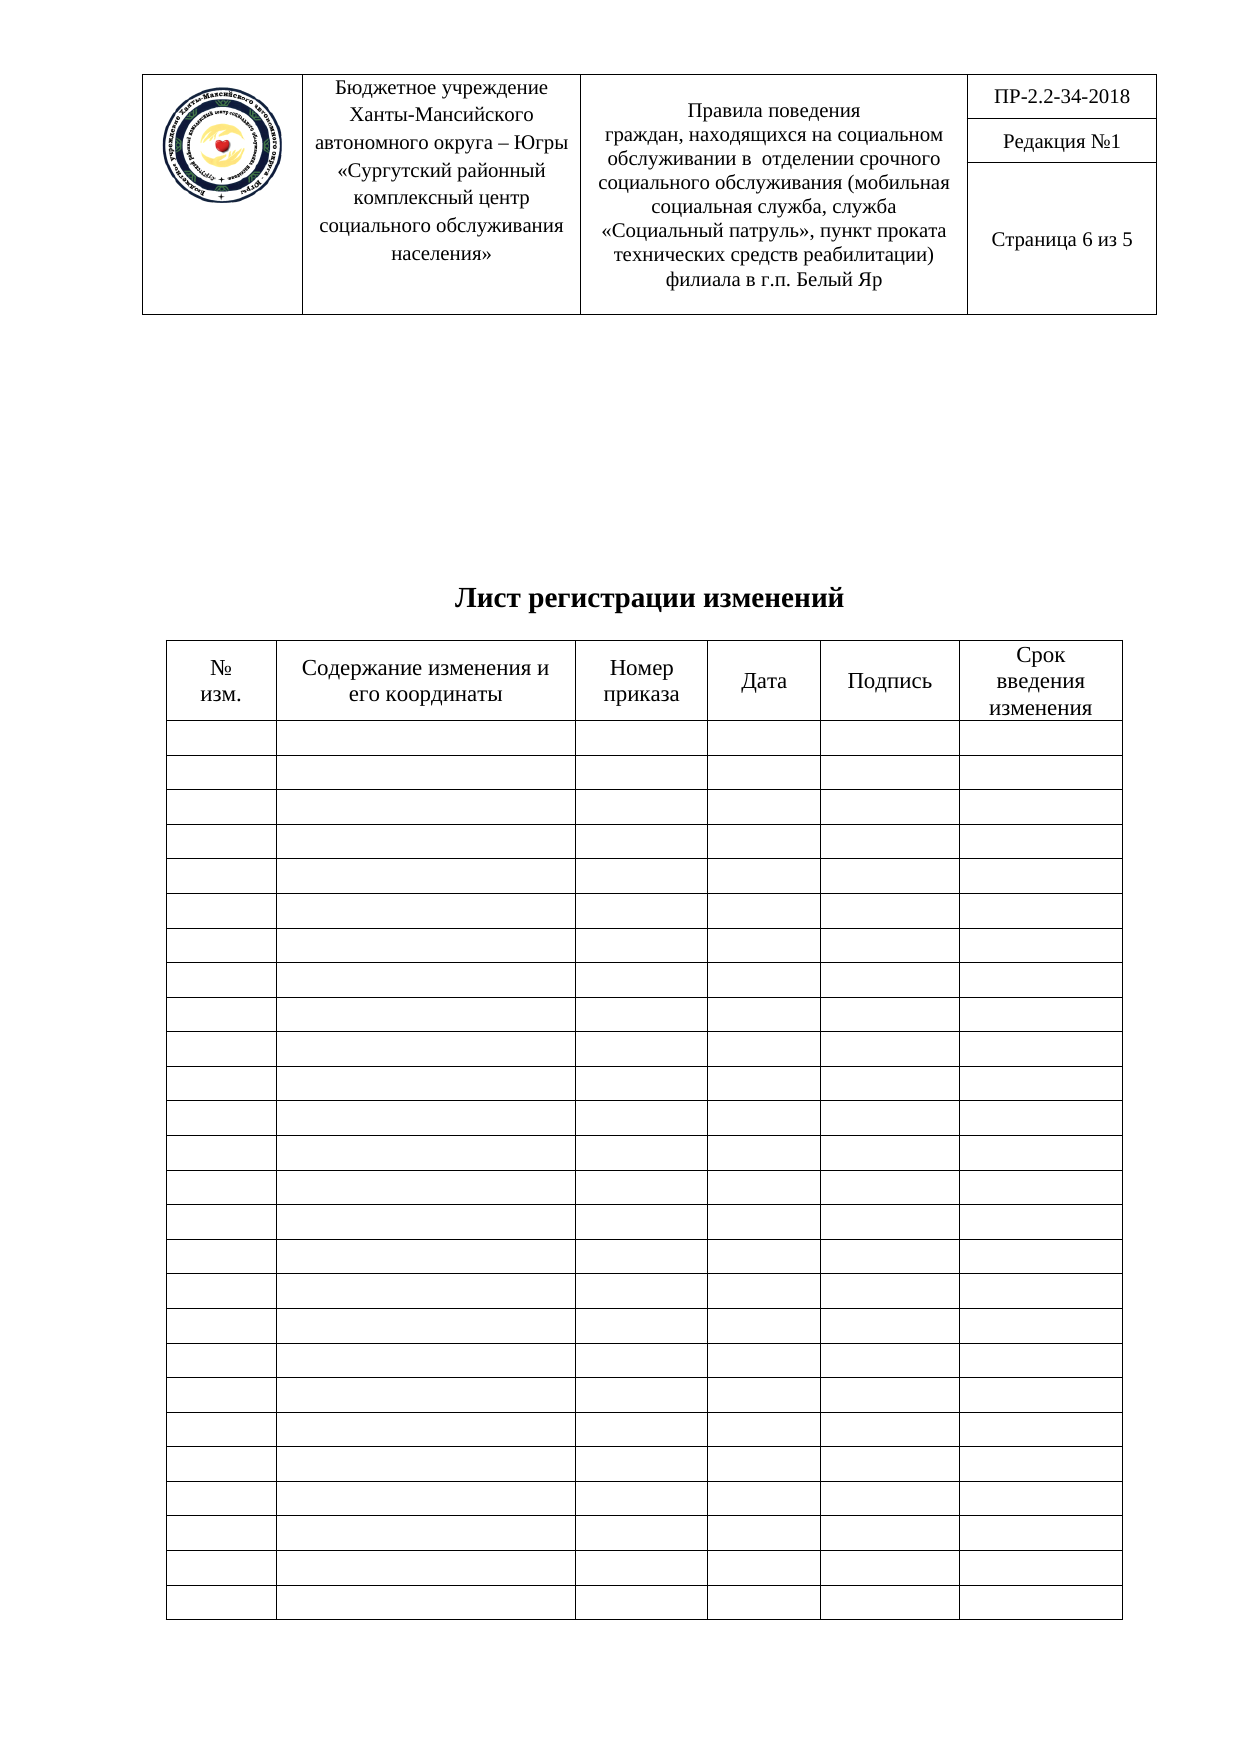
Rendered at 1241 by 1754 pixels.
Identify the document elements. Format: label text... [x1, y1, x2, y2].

table_cell [167, 1482, 276, 1515]
table_cell [167, 1240, 276, 1273]
table_cell [708, 894, 820, 927]
table_cell [821, 1516, 959, 1550]
table_cell [576, 790, 707, 824]
table_cell [576, 1447, 707, 1481]
table_cell [576, 1101, 707, 1135]
table_cell [708, 825, 820, 858]
table_cell [960, 1344, 1122, 1377]
table_cell [960, 1032, 1122, 1066]
table_header № изм. [167, 641, 276, 720]
table_cell [960, 998, 1122, 1031]
table_cell [821, 894, 959, 927]
table_cell [576, 1482, 707, 1515]
table_cell [708, 1205, 820, 1239]
table_cell [708, 1413, 820, 1446]
table_cell [277, 1551, 575, 1584]
table_cell [576, 1378, 707, 1412]
table_cell [277, 1240, 575, 1273]
table_cell [277, 894, 575, 927]
table_cell [708, 1551, 820, 1584]
table_cell [708, 1344, 820, 1377]
table_cell [821, 1551, 959, 1584]
table_cell [167, 963, 276, 997]
table_cell [277, 825, 575, 858]
table_cell [277, 1101, 575, 1135]
table_header Подпись [821, 641, 959, 720]
table_cell [167, 894, 276, 927]
table_cell [167, 790, 276, 824]
table_cell [277, 1482, 575, 1515]
table_cell [708, 1378, 820, 1412]
table_cell [167, 1136, 276, 1169]
table_cell [960, 1101, 1122, 1135]
table_cell [960, 1067, 1122, 1100]
table_cell [821, 1378, 959, 1412]
table_cell [821, 1240, 959, 1273]
table_cell [960, 1274, 1122, 1308]
table_cell [576, 998, 707, 1031]
table_cell [277, 721, 575, 754]
table_cell [708, 1447, 820, 1481]
table_cell [167, 1378, 276, 1412]
table_cell [708, 1482, 820, 1515]
table_cell [708, 963, 820, 997]
table_cell [576, 1274, 707, 1308]
table_cell [277, 998, 575, 1031]
table_cell [277, 1413, 575, 1446]
table_header Срок введения изменения [960, 641, 1122, 720]
table_cell [821, 1205, 959, 1239]
text Лист регистрации изменений [177, 580, 1122, 614]
table_cell [277, 1516, 575, 1550]
table_cell [167, 1032, 276, 1066]
table_cell [960, 721, 1122, 754]
table_cell [576, 825, 707, 858]
table_cell [821, 1067, 959, 1100]
table_cell [960, 894, 1122, 927]
table_cell [708, 1274, 820, 1308]
table_cell [167, 1344, 276, 1377]
table_cell [821, 825, 959, 858]
table_cell [821, 1136, 959, 1169]
table_cell [167, 1447, 276, 1481]
table_cell [167, 756, 276, 789]
table_cell [277, 1344, 575, 1377]
table_cell [821, 1586, 959, 1619]
table_cell [277, 1067, 575, 1100]
table_cell [960, 1586, 1122, 1619]
table_cell [576, 929, 707, 962]
table_cell [277, 1136, 575, 1169]
table_cell [960, 1551, 1122, 1584]
table_cell [821, 1413, 959, 1446]
table_cell [576, 1551, 707, 1584]
table_cell [960, 1205, 1122, 1239]
table_cell [167, 1586, 276, 1619]
table_header Номер приказа [576, 641, 707, 720]
table_cell [277, 1171, 575, 1204]
table_cell [960, 1447, 1122, 1481]
table_cell [708, 1309, 820, 1342]
table_cell [821, 998, 959, 1031]
table_cell [960, 929, 1122, 962]
table_cell [960, 1378, 1122, 1412]
table_cell [960, 1482, 1122, 1515]
table_cell [708, 859, 820, 893]
table_cell [960, 1413, 1122, 1446]
table_cell [960, 756, 1122, 789]
table_cell [576, 756, 707, 789]
table_cell [708, 929, 820, 962]
table_cell [821, 1032, 959, 1066]
table_cell [277, 756, 575, 789]
table_cell [821, 790, 959, 824]
picture [162, 87, 282, 203]
table_cell [960, 1171, 1122, 1204]
table_cell [576, 1136, 707, 1169]
table_cell [576, 1344, 707, 1377]
table_cell [821, 1447, 959, 1481]
table_cell [708, 1101, 820, 1135]
table_cell [277, 1309, 575, 1342]
table_cell [576, 1240, 707, 1273]
table_cell [821, 1171, 959, 1204]
table_header Дата [708, 641, 820, 720]
table_cell [167, 859, 276, 893]
table_cell [167, 1171, 276, 1204]
table_cell [821, 1482, 959, 1515]
table_cell [821, 963, 959, 997]
table_cell [167, 1516, 276, 1550]
table_cell [167, 1205, 276, 1239]
table_cell [277, 1586, 575, 1619]
table_cell [821, 929, 959, 962]
table_cell [576, 721, 707, 754]
table_cell [167, 929, 276, 962]
table_cell [576, 1586, 707, 1619]
table_cell [821, 1101, 959, 1135]
table_cell [708, 1171, 820, 1204]
table_cell [708, 756, 820, 789]
table_cell [708, 1136, 820, 1169]
table_cell [708, 1067, 820, 1100]
table_cell [708, 1586, 820, 1619]
table_cell [576, 859, 707, 893]
table_cell [708, 1032, 820, 1066]
table_cell [960, 790, 1122, 824]
table_cell [960, 859, 1122, 893]
table_cell [960, 1136, 1122, 1169]
table_cell [576, 894, 707, 927]
table_cell [576, 1205, 707, 1239]
table_cell [277, 1205, 575, 1239]
table_cell [821, 1309, 959, 1342]
table_cell [576, 1516, 707, 1550]
table_cell [167, 1551, 276, 1584]
table_cell [167, 1067, 276, 1100]
table_cell [576, 1171, 707, 1204]
table_cell [708, 721, 820, 754]
table_cell [277, 1447, 575, 1481]
table_cell [576, 1067, 707, 1100]
table_cell [277, 790, 575, 824]
table_cell [708, 1240, 820, 1273]
table_cell [960, 1240, 1122, 1273]
table_cell [167, 1413, 276, 1446]
table_cell [821, 859, 959, 893]
table_cell [167, 825, 276, 858]
table_cell [576, 1032, 707, 1066]
table_cell [708, 1516, 820, 1550]
table_cell [960, 1516, 1122, 1550]
table_cell [277, 929, 575, 962]
table_cell [960, 825, 1122, 858]
table_header Содержание изменения и его координаты [277, 641, 575, 720]
table_cell [167, 998, 276, 1031]
table_cell [277, 1378, 575, 1412]
table_cell [708, 998, 820, 1031]
table_cell [576, 1413, 707, 1446]
table_cell [167, 721, 276, 754]
table_cell [576, 1309, 707, 1342]
table_cell [167, 1309, 276, 1342]
table_cell [960, 963, 1122, 997]
table_cell [167, 1101, 276, 1135]
table_cell [277, 963, 575, 997]
table_cell [960, 1309, 1122, 1342]
table_cell [277, 859, 575, 893]
table_cell [821, 721, 959, 754]
table_cell [167, 1274, 276, 1308]
table_cell [821, 756, 959, 789]
table_cell [821, 1274, 959, 1308]
table_cell [277, 1274, 575, 1308]
table_cell [576, 963, 707, 997]
table_cell [277, 1032, 575, 1066]
table_cell [708, 790, 820, 824]
table_cell [821, 1344, 959, 1377]
